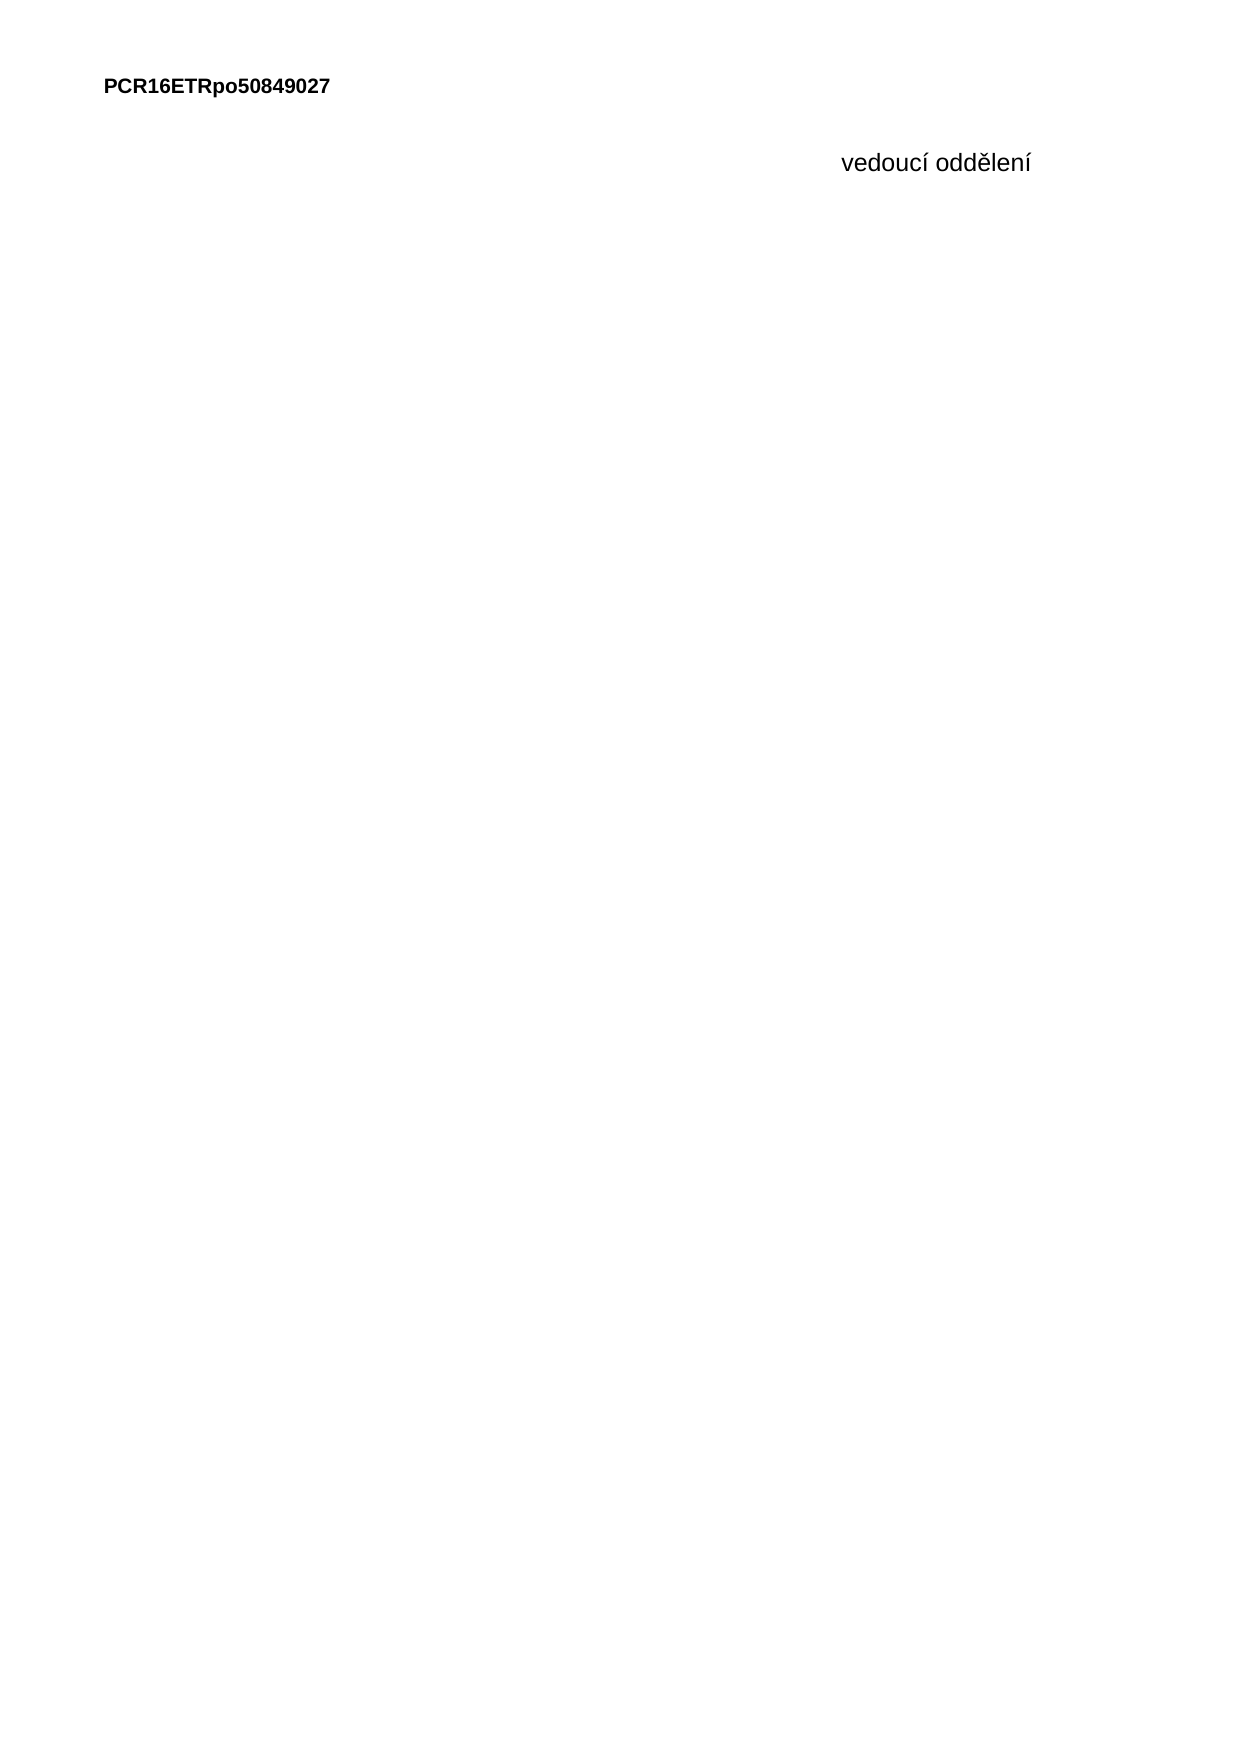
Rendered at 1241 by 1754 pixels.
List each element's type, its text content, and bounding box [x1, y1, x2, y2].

text vedoucí oddělení [103, 148, 1137, 176]
